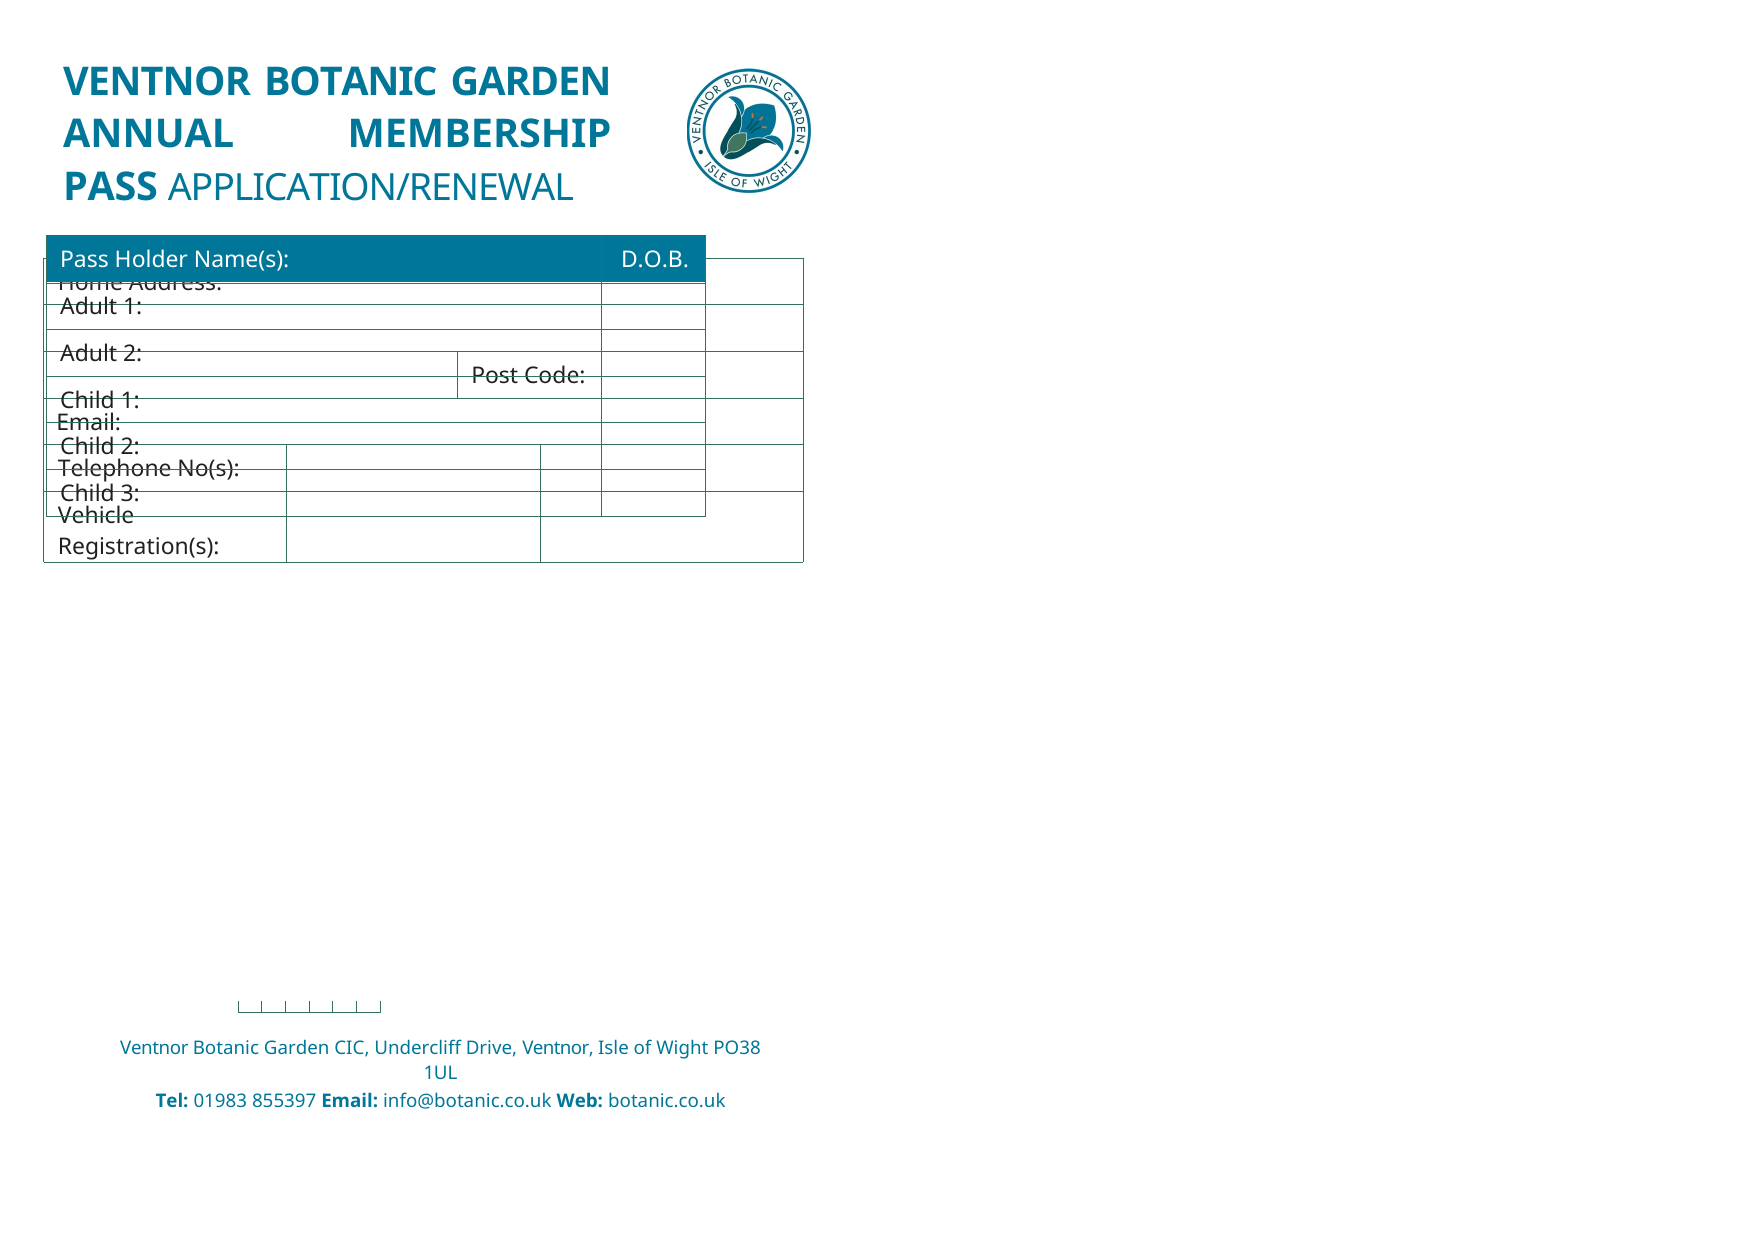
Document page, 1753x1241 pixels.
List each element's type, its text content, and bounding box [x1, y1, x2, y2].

picture [760, 142, 811, 193]
text Ventnor Botanic Garden CIC, Undercliff Drive, Ventnor, Isle of Wight PO38 1UL [102, 1034, 778, 1085]
text VENTNOR BOTANIC GARDEN ANNUAL MEMBERSHIP PASS APPLICATION/RENEWAL [63, 53, 611, 212]
text Tel: 01983 855397 Email: info@botanic.co.uk Web: botanic.co.uk [102, 1088, 778, 1113]
picture [715, 1043, 719, 1054]
picture [687, 143, 738, 193]
picture [690, 72, 808, 190]
picture [687, 68, 811, 120]
